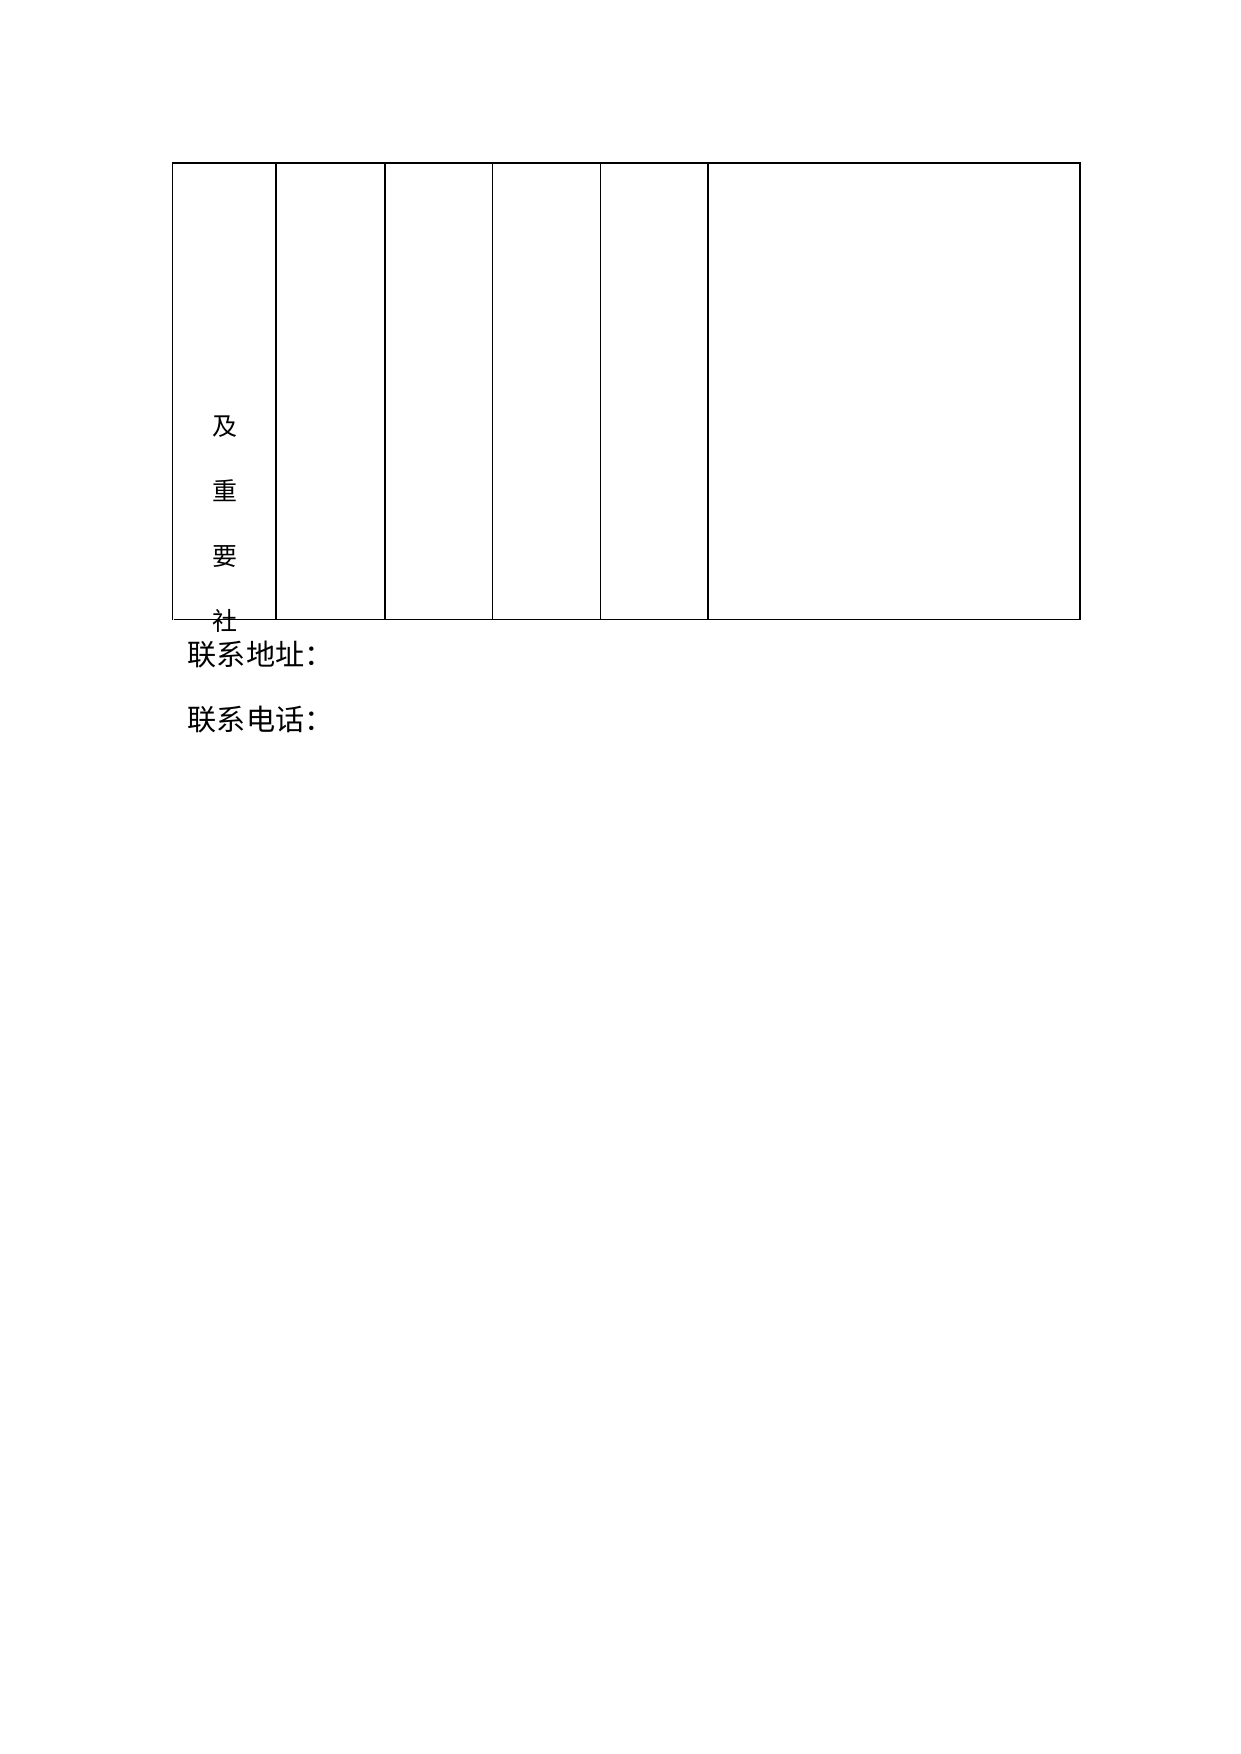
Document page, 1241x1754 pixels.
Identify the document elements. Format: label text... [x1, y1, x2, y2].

table_cell [493, 164, 600, 618]
table_cell [601, 164, 707, 618]
text 联系电话： [187, 685, 1053, 750]
text 联系地址： [187, 620, 1053, 685]
table_cell [709, 164, 1079, 618]
table_cell [386, 164, 492, 618]
table_cell [277, 164, 384, 618]
